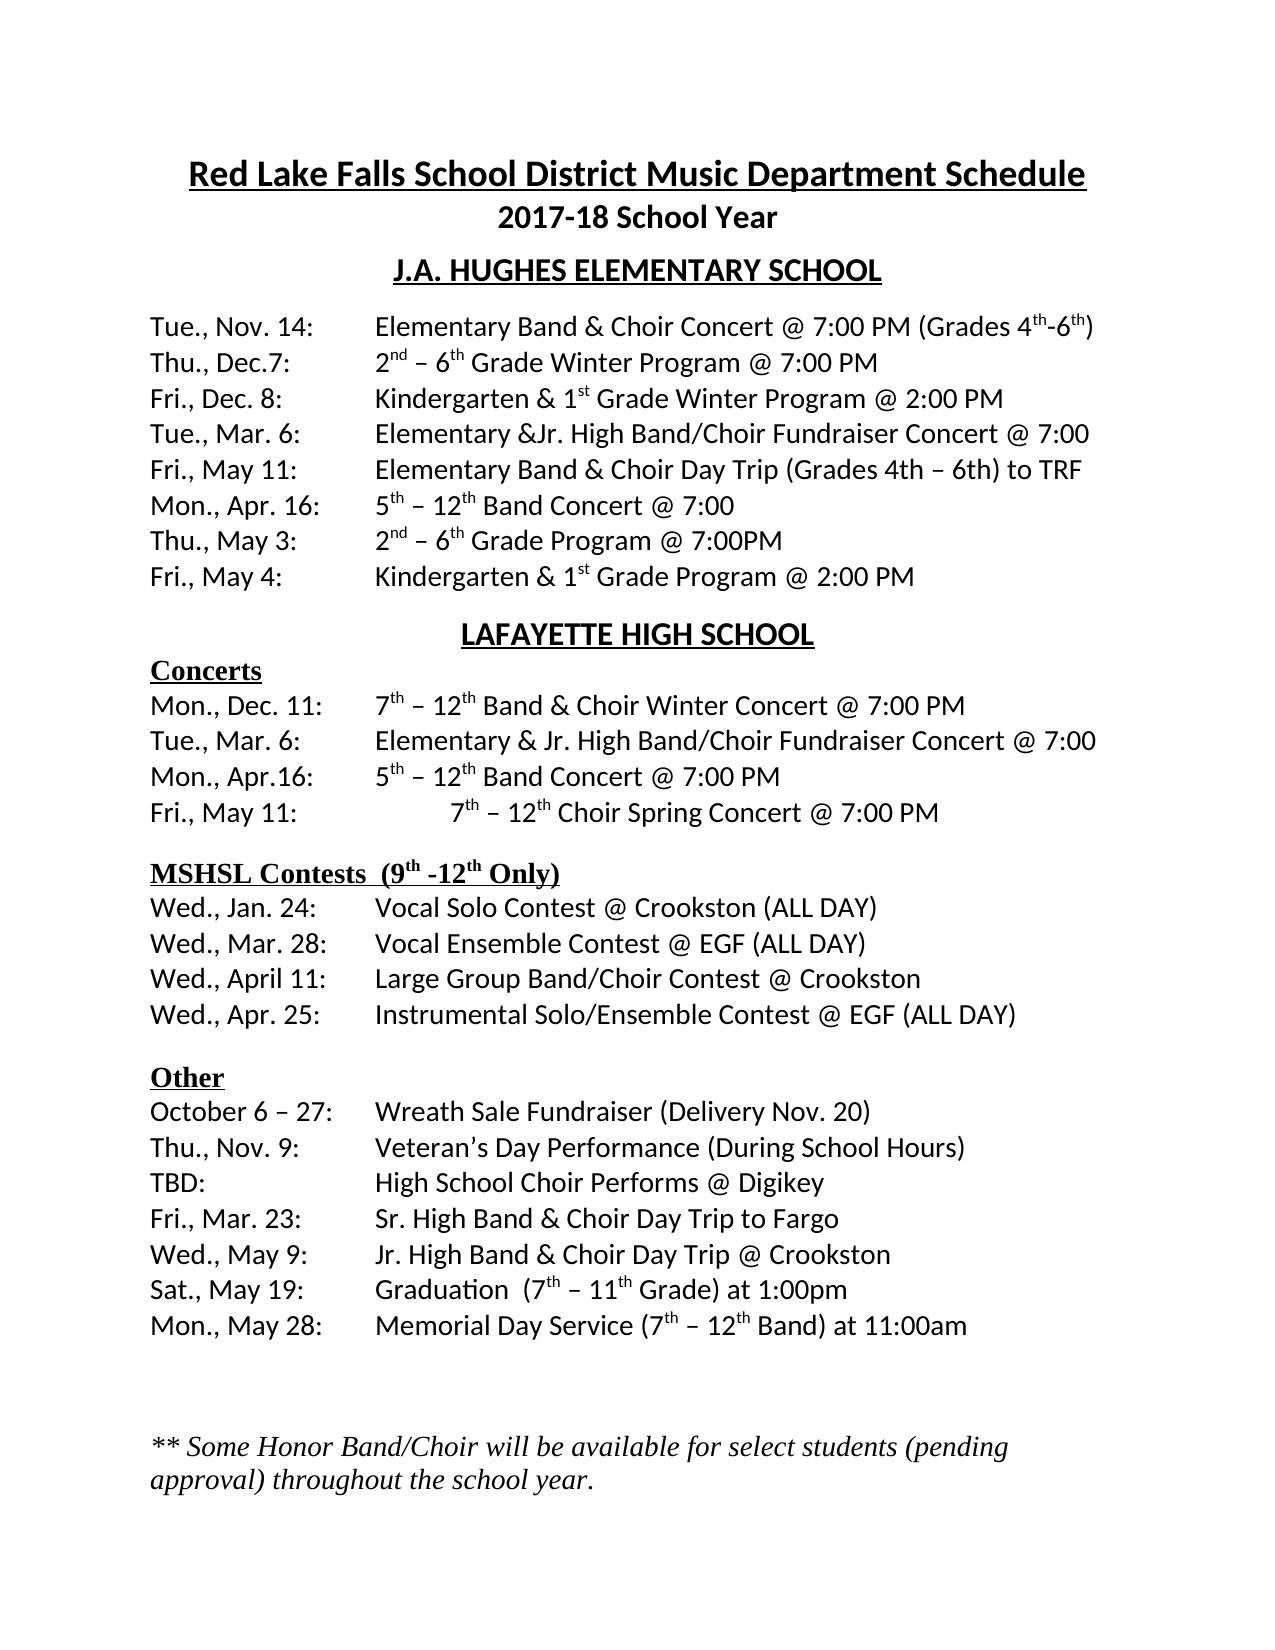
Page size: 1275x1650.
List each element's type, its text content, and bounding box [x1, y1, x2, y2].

title Mon., Apr. 16: 5th – 12th Band Concert @ 7:00 [150, 487, 1200, 522]
title Red Lake Falls School District Music Department Schedule [150, 150, 1125, 196]
title MSHSL Contests (9th -12th Only) [150, 856, 1125, 889]
title Fri., May 4: Kindergarten & 1st Grade Program @ 2:00 PM [150, 558, 1125, 593]
title Fri., May 11: 7th – 12th Choir Spring Concert @ 7:00 PM [150, 794, 1125, 829]
title 2017-18 School Year [150, 196, 1125, 237]
title Mon., Dec. 11: 7th – 12th Band & Choir Winter Concert @ 7:00 PM [150, 687, 1125, 722]
title Thu., May 3: 2nd – 6th Grade Program @ 7:00PM [150, 522, 1125, 558]
title Tue., Mar. 6: Elementary & Jr. High Band/Choir Fundraiser Concert @ 7:00 [150, 722, 1125, 758]
title Wed., Apr. 25: Instrumental Solo/Ensemble Contest @ EGF (ALL DAY) [150, 996, 1125, 1032]
title Wed., May 9: Jr. High Band & Choir Day Trip @ Crookston [150, 1236, 1125, 1271]
title TBD: High School Choir Performs @ Digikey [150, 1164, 1275, 1200]
title Concerts [150, 653, 1125, 687]
title Fri., May 11: Elementary Band & Choir Day Trip (Grades 4th – 6th) to TRF [150, 451, 1125, 487]
title Mon., May 28: Memorial Day Service (7th – 12th Band) at 11:00am [150, 1307, 1275, 1343]
title Mon., Apr.16: 5th – 12th Band Concert @ 7:00 PM [150, 758, 1181, 794]
title Tue., Mar. 6: Elementary &Jr. High Band/Choir Fundraiser Concert @ 7:00 [150, 415, 1125, 451]
title Fri., Dec. 8: Kindergarten & 1st Grade Winter Program @ 2:00 PM [150, 380, 1200, 415]
title Wed., April 11: Large Group Band/Choir Contest @ Crookston [150, 961, 1125, 996]
title Other [150, 1060, 1125, 1093]
title Sat., May 19: Graduation (7th – 11th Grade) at 1:00pm [150, 1271, 1275, 1307]
title LAFAYETTE HIGH SCHOOL [150, 613, 1125, 653]
title ** Some Honor Band/Choir will be available for select students (pending approval) throughout the school year. [150, 1429, 1125, 1496]
title Wed., Jan. 24: Vocal Solo Contest @ Crookston (ALL DAY) [150, 889, 1125, 925]
title Wed., Mar. 28: Vocal Ensemble Contest @ EGF (ALL DAY) [150, 925, 1125, 961]
title Tue., Nov. 14: Elementary Band & Choir Concert @ 7:00 PM (Grades 4th-6th) [150, 308, 1125, 344]
title Fri., Mar. 23: Sr. High Band & Choir Day Trip to Fargo [150, 1200, 1275, 1236]
title Thu., Nov. 9: Veteran’s Day Performance (During School Hours) [150, 1129, 1125, 1164]
title October 6 – 27: Wreath Sale Fundraiser (Delivery Nov. 20) [150, 1093, 1125, 1129]
title J.A. HUGHES ELEMENTARY SCHOOL [150, 248, 1125, 289]
title Thu., Dec.7: 2nd – 6th Grade Winter Program @ 7:00 PM [150, 344, 1200, 380]
